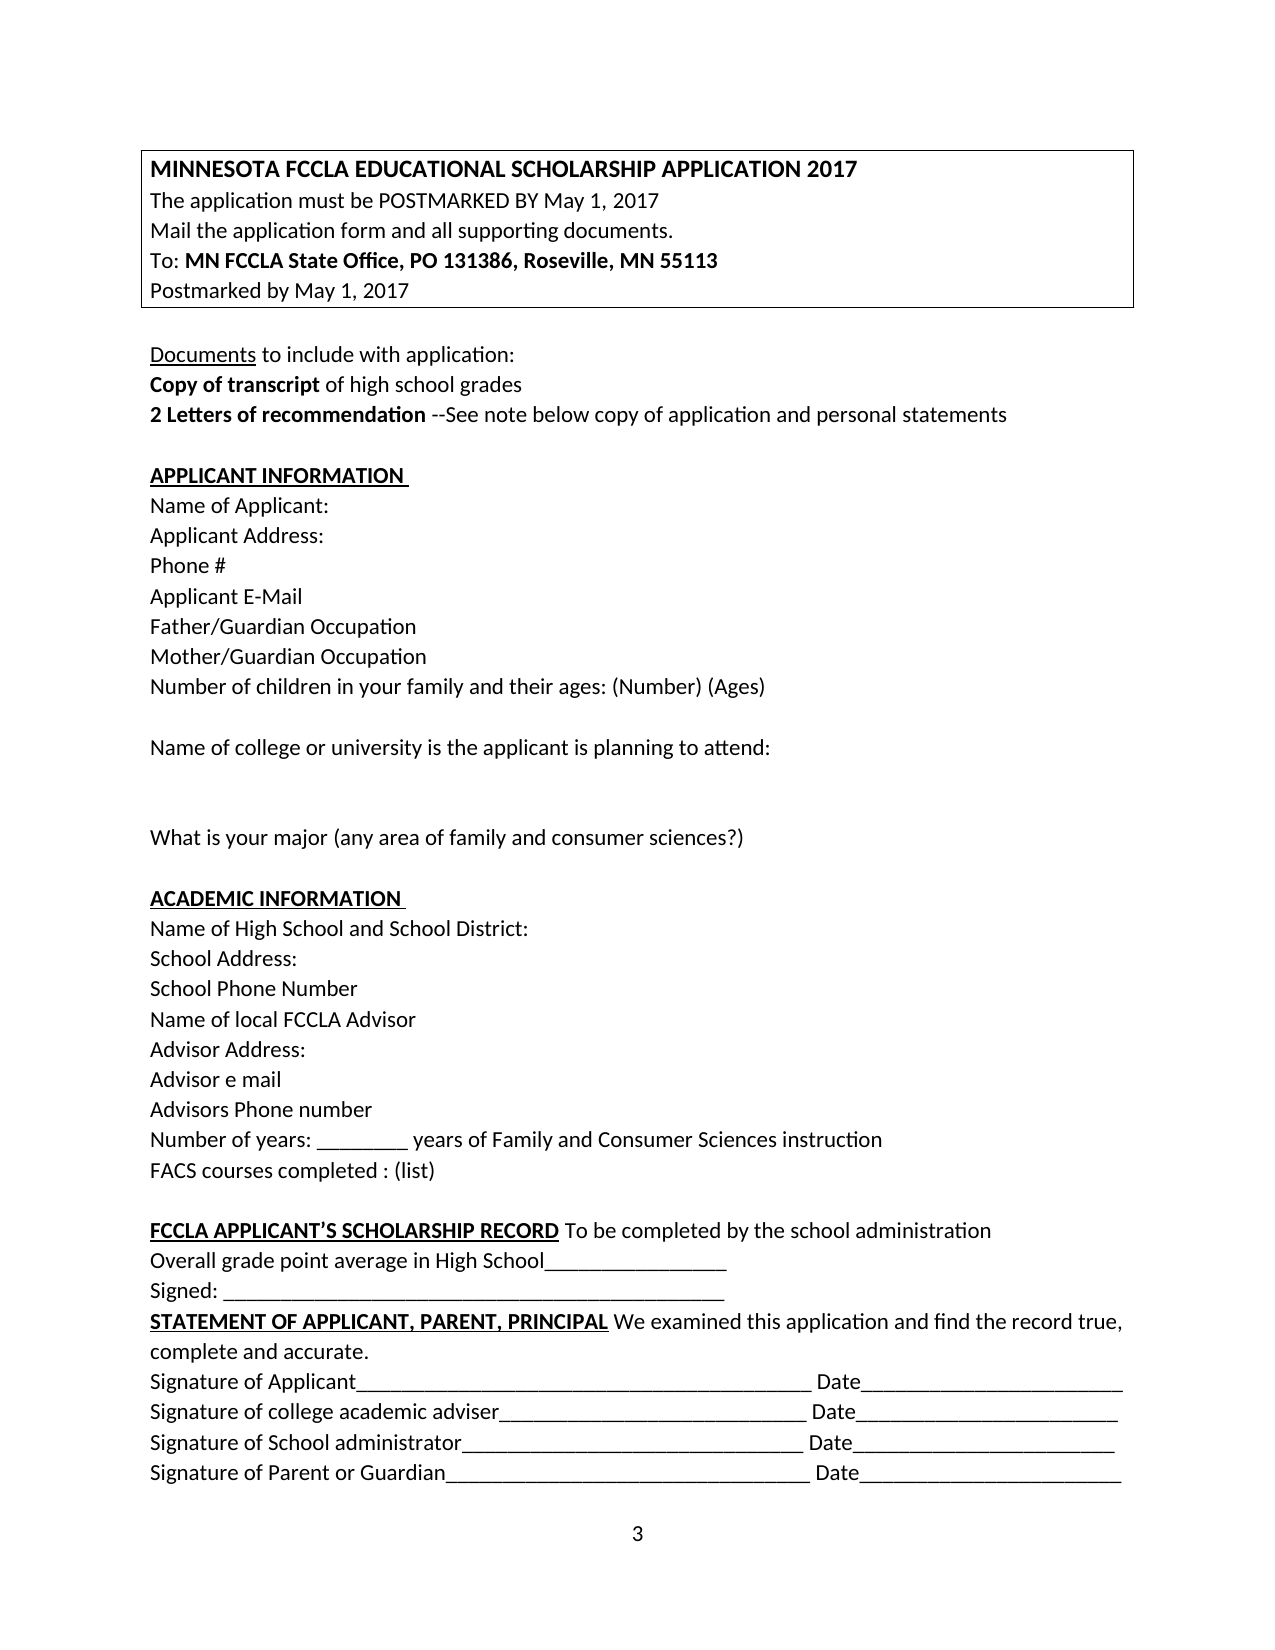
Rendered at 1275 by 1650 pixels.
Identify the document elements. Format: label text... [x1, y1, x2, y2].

text FACS courses completed : (list) [150, 1156, 1125, 1184]
text Applicant E-Mail [150, 582, 1125, 610]
text Advisor e mail [150, 1065, 1125, 1093]
text Father/Guardian Occupation [150, 612, 1125, 640]
text Advisor Address: [150, 1035, 1125, 1063]
text To: MN FCCLA State Office, PO 131386, Roseville, MN 55113 [142, 243, 1133, 273]
text Name of Applicant: [150, 491, 1125, 519]
text Copy of transcript of high school grades [150, 370, 1125, 398]
text Overall grade point average in High School________________ [150, 1246, 1125, 1274]
text Advisors Phone number [150, 1095, 1125, 1123]
text Postmarked by May 1, 2017 [142, 273, 1133, 307]
text Signature of Applicant________________________________________ Date_______________________ Signature of college academic adviser___________________________ Date_______________________ [150, 1367, 1125, 1426]
text Name of local FCCLA Advisor [150, 1005, 1125, 1033]
text Documents to include with application: [150, 340, 1125, 368]
text MINNESOTA FCCLA EDUCATIONAL SCHOLARSHIP APPLICATION 2017 [142, 151, 1133, 183]
text Name of college or university is the applicant is planning to attend: [150, 733, 1125, 761]
text The application must be POSTMARKED BY May 1, 2017 [142, 183, 1133, 213]
text Phone # [150, 552, 1125, 580]
text 2 Letters of recommendation --See note below copy of application and personal statements [150, 401, 1125, 429]
text Signature of School administrator______________________________ Date_______________________ Signature of Parent or Guardian________________________________ Date_______________________ [150, 1428, 1125, 1486]
text What is your major (any area of family and consumer sciences?) [150, 823, 1125, 852]
text Applicant Address: [150, 521, 1125, 549]
text Name of High School and School District: [150, 914, 1125, 942]
text APPLICANT INFORMATION [150, 461, 1125, 489]
text School Phone Number [150, 974, 1125, 1003]
text School Address: [150, 944, 1125, 972]
text Signed: ____________________________________________ [150, 1277, 1125, 1305]
text Mother/Guardian Occupation [150, 642, 1125, 670]
text FCCLA APPLICANT’S SCHOLARSHIP RECORD To be completed by the school administration [150, 1216, 1125, 1244]
text Number of years: ________ years of Family and Consumer Sciences instruction [150, 1126, 1125, 1154]
text STATEMENT OF APPLICANT, PARENT, PRINCIPAL We examined this application and find the record true, complete and accurate. [150, 1307, 1125, 1365]
text Number of children in your family and their ages: (Number) (Ages) [150, 672, 1125, 701]
text ACADEMIC INFORMATION [150, 884, 1125, 912]
text Mail the application form and all supporting documents. [142, 213, 1133, 243]
